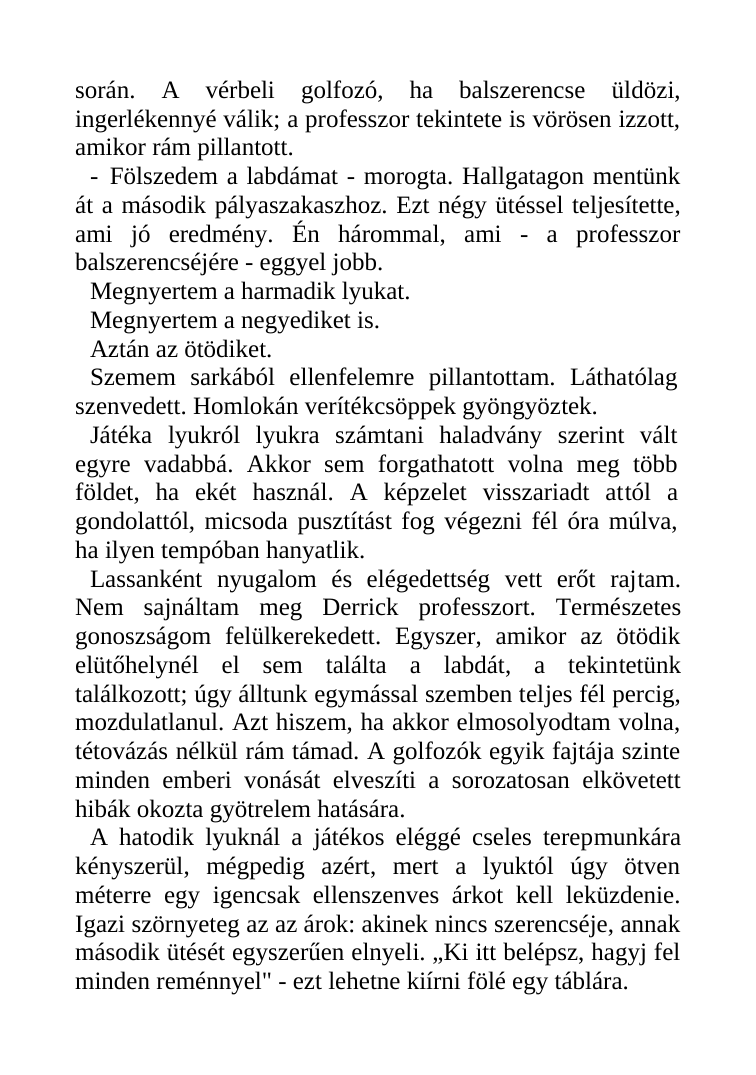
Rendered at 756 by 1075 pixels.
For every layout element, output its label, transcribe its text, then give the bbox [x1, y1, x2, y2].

text Megnyertem a harmadik lyukat. [75, 276, 681, 305]
text Megnyertem a negyediket is. [75, 305, 681, 334]
text Szemem sarkából ellenfelemre pillantottam. Láthatólag szenvedett. Homlokán verítékcsöppek gyöngyöztek. [75, 362, 677, 420]
text A hatodik lyuknál a játékos eléggé cseles terepmunkára kényszerül, mégpedig azért, mert a lyuktól úgy ötven méterre egy igencsak ellenszenves árkot kell leküzdenie. Igazi szörnyeteg az az árok: akinek nincs szerencséje, annak második ütését egyszerűen elnyeli. „Ki itt belépsz, hagyj fel minden reménnyel" - ezt lehetne kiírni fölé egy táblára. [75, 822, 681, 995]
text Lassanként nyugalom és elégedettség vett erőt rajtam. Nem sajnáltam meg Derrick professzort. Természetes gonoszságom felülkerekedett. Egyszer, amikor az ötödik elütőhelynél el sem találta a labdát, a tekintetünk találkozott; úgy álltunk egymással szemben teljes fél percig, mozdulatlanul. Azt hiszem, ha akkor elmosolyodtam volna, tétovázás nélkül rám támad. A golfozók egyik fajtája szinte minden emberi vonását elveszíti a sorozatosan elkövetett hibák okozta gyötrelem hatására. [75, 564, 681, 822]
text - Fölszedem a labdámat - morogta. Hallgatagon mentünk át a második pályaszakaszhoz. Ezt négy ütéssel teljesítette, ami jó eredmény. Én hárommal, ami - a professzor balszerencséjére - eggyel jobb. [75, 161, 681, 276]
text Játéka lyukról lyukra számtani haladvány szerint vált egyre vadabbá. Akkor sem forgathatott volna meg több földet, ha ekét használ. A képzelet visszariadt attól a gondolattól, micsoda pusztítást fog végezni fél óra múlva, ha ilyen tempóban hanyatlik. [75, 420, 678, 564]
text Aztán az ötödiket. [75, 334, 681, 362]
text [75, 75, 680, 161]
